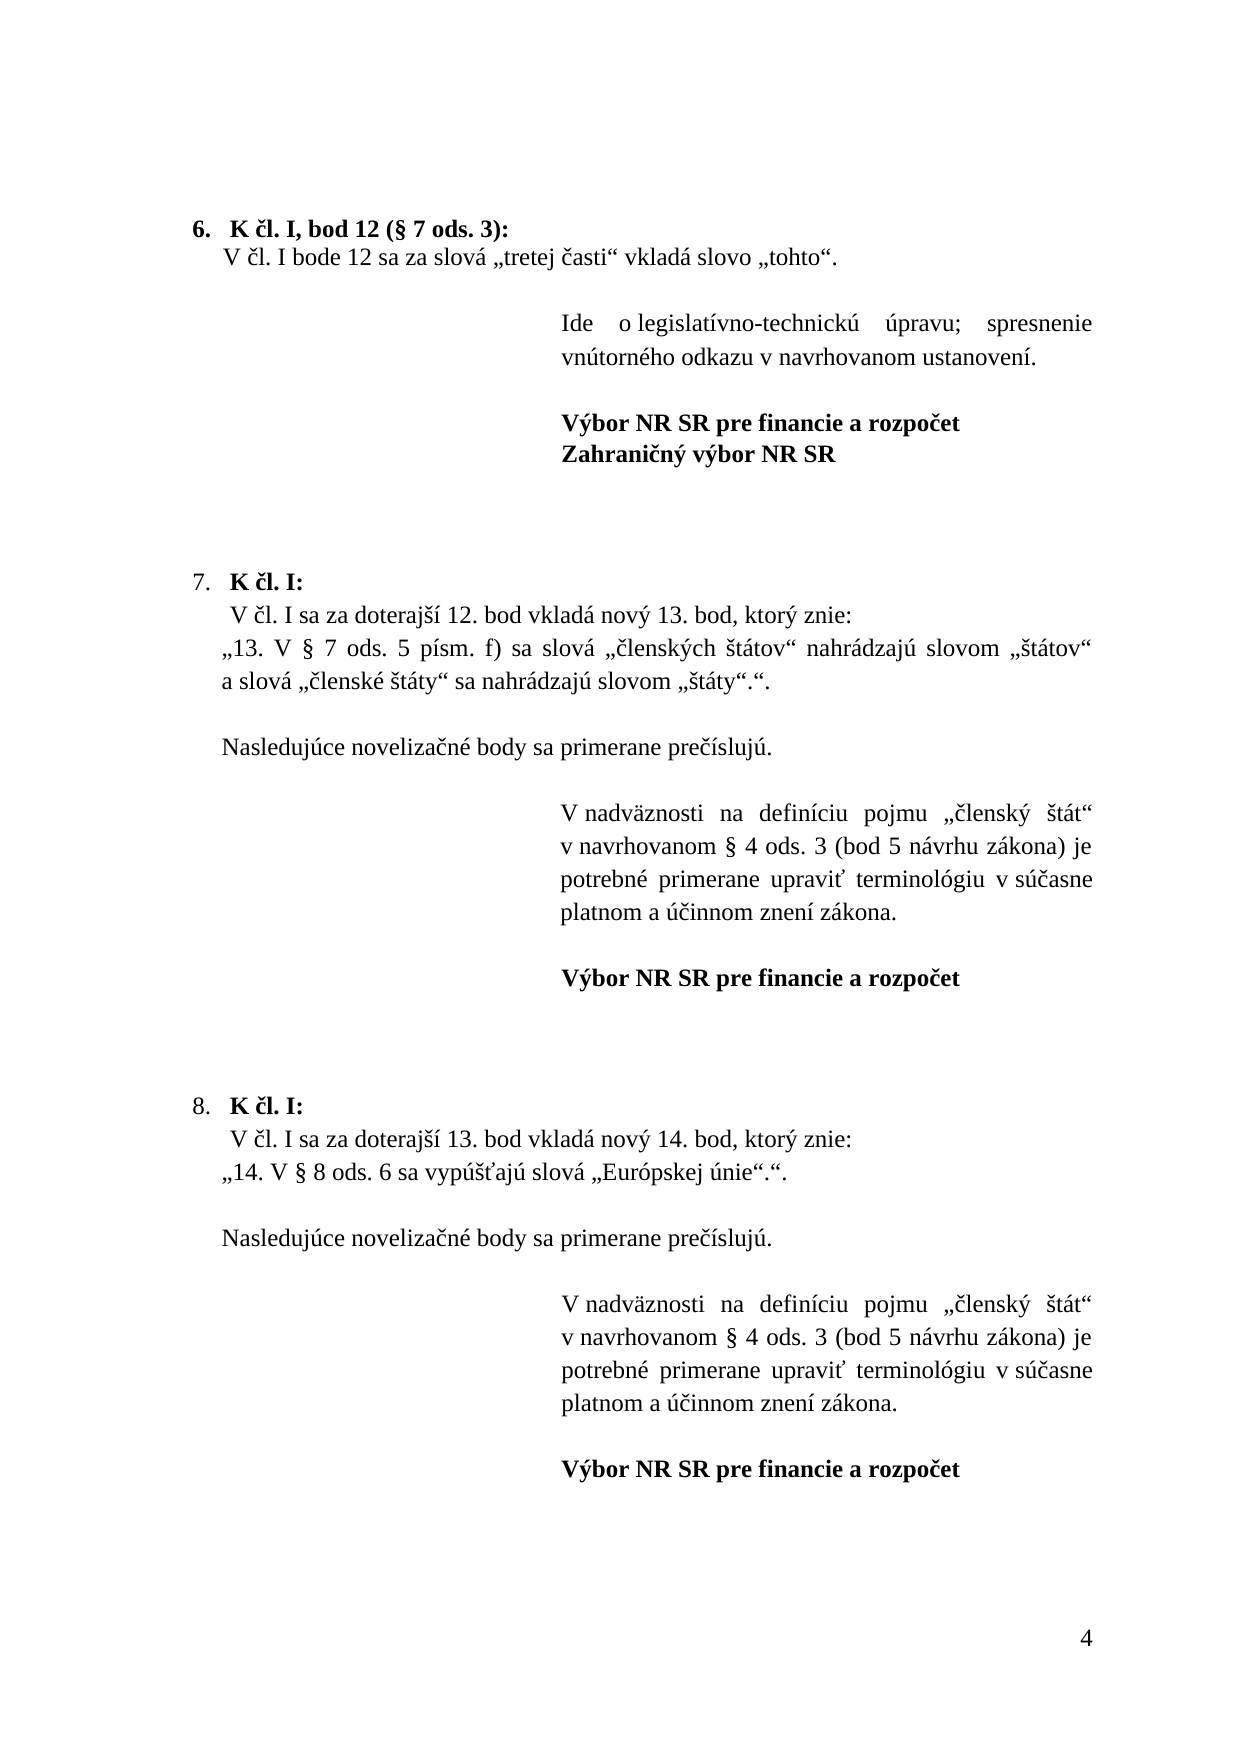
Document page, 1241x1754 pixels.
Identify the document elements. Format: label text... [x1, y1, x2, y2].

text Výbor NR SR pre financie a rozpočet [487, 408, 1092, 436]
text V nadväznosti na definíciu pojmu „členský štát“ v navrhovanom § 4 ods. 3 (bod 5 návrhu zákona) je potrebné primerane upraviť terminológiu v súčasne platnom a účinnom znení zákona. [560, 798, 1092, 926]
text „14. V § 8 ods. 6 sa vypúšťajú slová „Európskej únie“.“. [148, 1157, 1092, 1186]
text Ide o legislatívno-technickú úpravu; spresnenie vnútorného odkazu v navrhovanom ustanovení. [561, 308, 1092, 370]
text Nasledujúce novelizačné body sa primerane prečíslujú. [148, 1223, 1092, 1252]
text V čl. I sa za doterajší 12. bod vkladá nový 13. bod, ktorý znie: [229, 600, 1092, 628]
list K čl. I: [192, 1091, 1092, 1120]
text Zahraničný výbor NR SR [487, 439, 1092, 467]
text Nasledujúce novelizačné body sa primerane prečíslujú. [148, 732, 1092, 761]
text Výbor NR SR pre financie a rozpočet [487, 1454, 1092, 1483]
text V čl. I sa za doterajší 13. bod vkladá nový 14. bod, ktorý znie: [229, 1124, 1092, 1153]
text V čl. I bode 12 sa za slová „tretej časti“ vkladá slovo „tohto“. [192, 242, 1092, 271]
list K čl. I, bod 12 (§ 7 ods. 3): [192, 214, 1092, 242]
text „13. V § 7 ods. 5 písm. f) sa slová „členských štátov“ nahrádzajú slovom „štátov“ a slová „členské štáty“ sa nahrádzajú slovom „štáty“.“. [221, 633, 1092, 694]
text V nadväznosti na definíciu pojmu „členský štát“ v navrhovanom § 4 ods. 3 (bod 5 návrhu zákona) je potrebné primerane upraviť terminológiu v súčasne platnom a účinnom znení zákona. [148, 1289, 1092, 1417]
text Výbor NR SR pre financie a rozpočet [487, 963, 1092, 992]
list K čl. I: [192, 567, 1092, 596]
